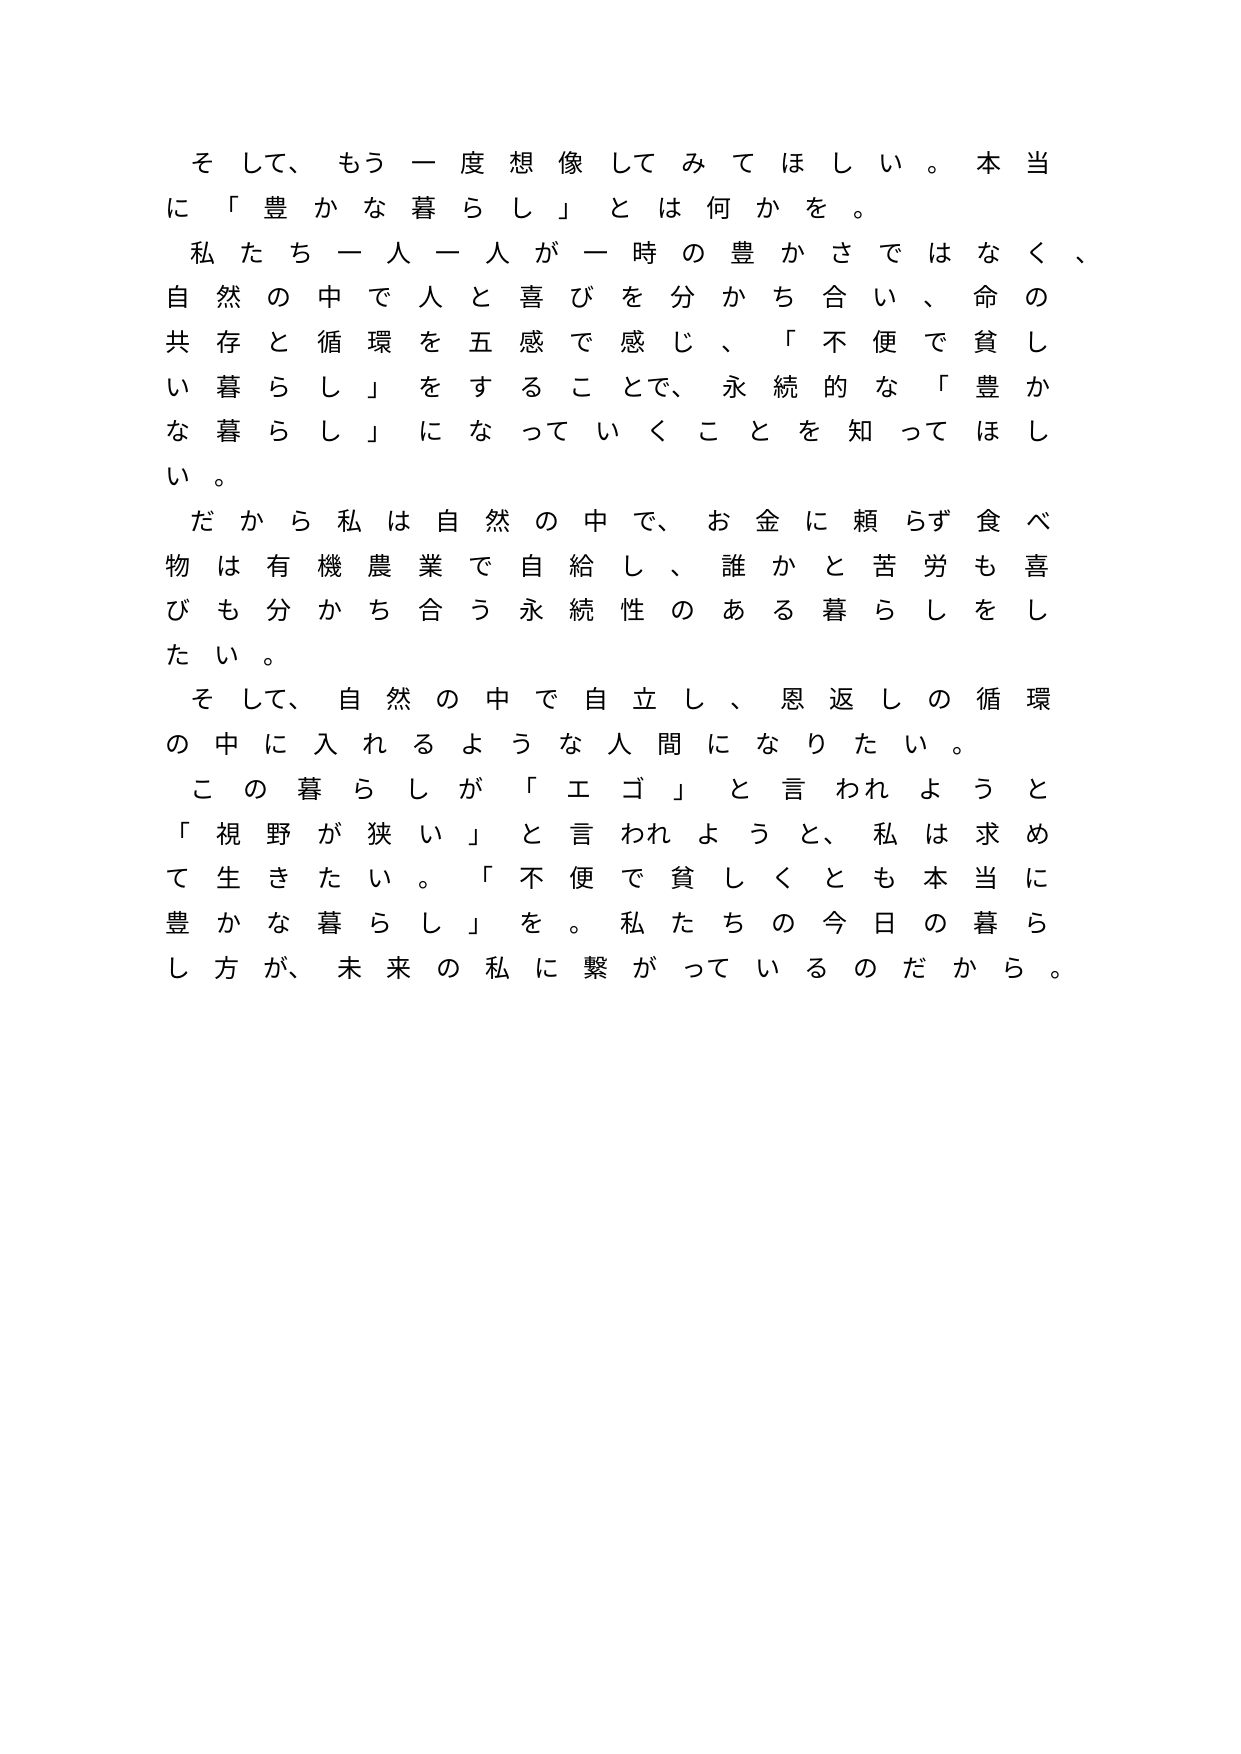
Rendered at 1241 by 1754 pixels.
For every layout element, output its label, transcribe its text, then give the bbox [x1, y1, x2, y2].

text この暮らしが「エゴ」と言われようと「視野が狭い」と言われようと、私は求めて生きたい。「不便で貧しくとも本当に豊かな暮らし」を。私たちの今日の暮らし方が、未来の私に繋がっているのだから。 [165, 765, 1075, 989]
text 私たち一人一人が一時の豊かさではなく、自然の中で人と喜びを分かち合い、命の共存と循環を五感で感じ、「不便で貧しい暮らし」をすることで、永続的な「豊かな暮らし」になっていくことを知ってほしい。 [165, 229, 1075, 497]
text だから私は自然の中で、お金に頼らず食べ物は有機農業で自給し、誰かと苦労も喜びも分かち合う永続性のある暮らしをしたい。 [165, 497, 1075, 676]
text そして、もう一度想像してみてほしい。本当に「豊かな暮らし」とは何かを。 [165, 139, 1075, 229]
text そして、自然の中で自立し、恩返しの循環の中に入れるような人間になりたい。 [165, 676, 1075, 765]
